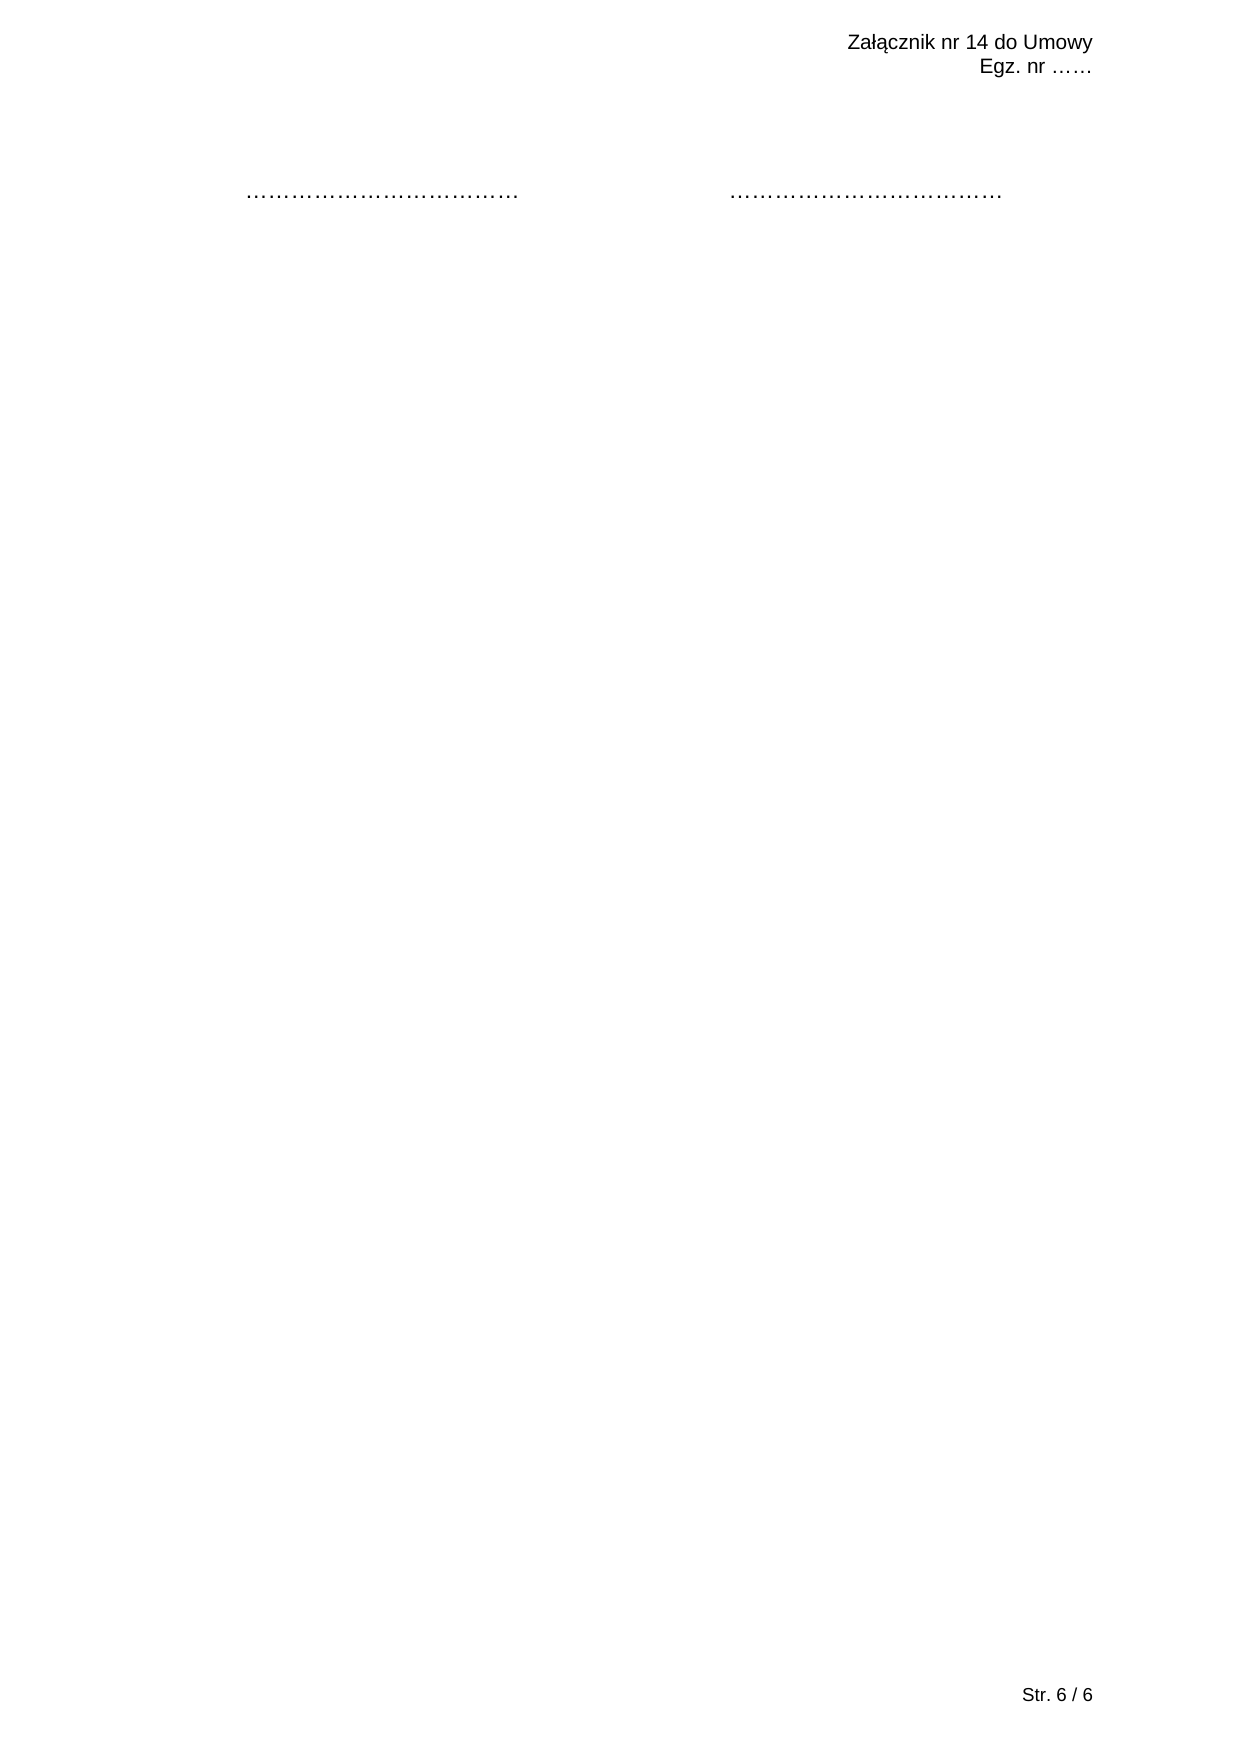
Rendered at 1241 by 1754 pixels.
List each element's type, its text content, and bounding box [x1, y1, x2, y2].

table_cell ……………………………… [617, 115, 1115, 204]
table_cell ……………………………… [148, 115, 617, 204]
